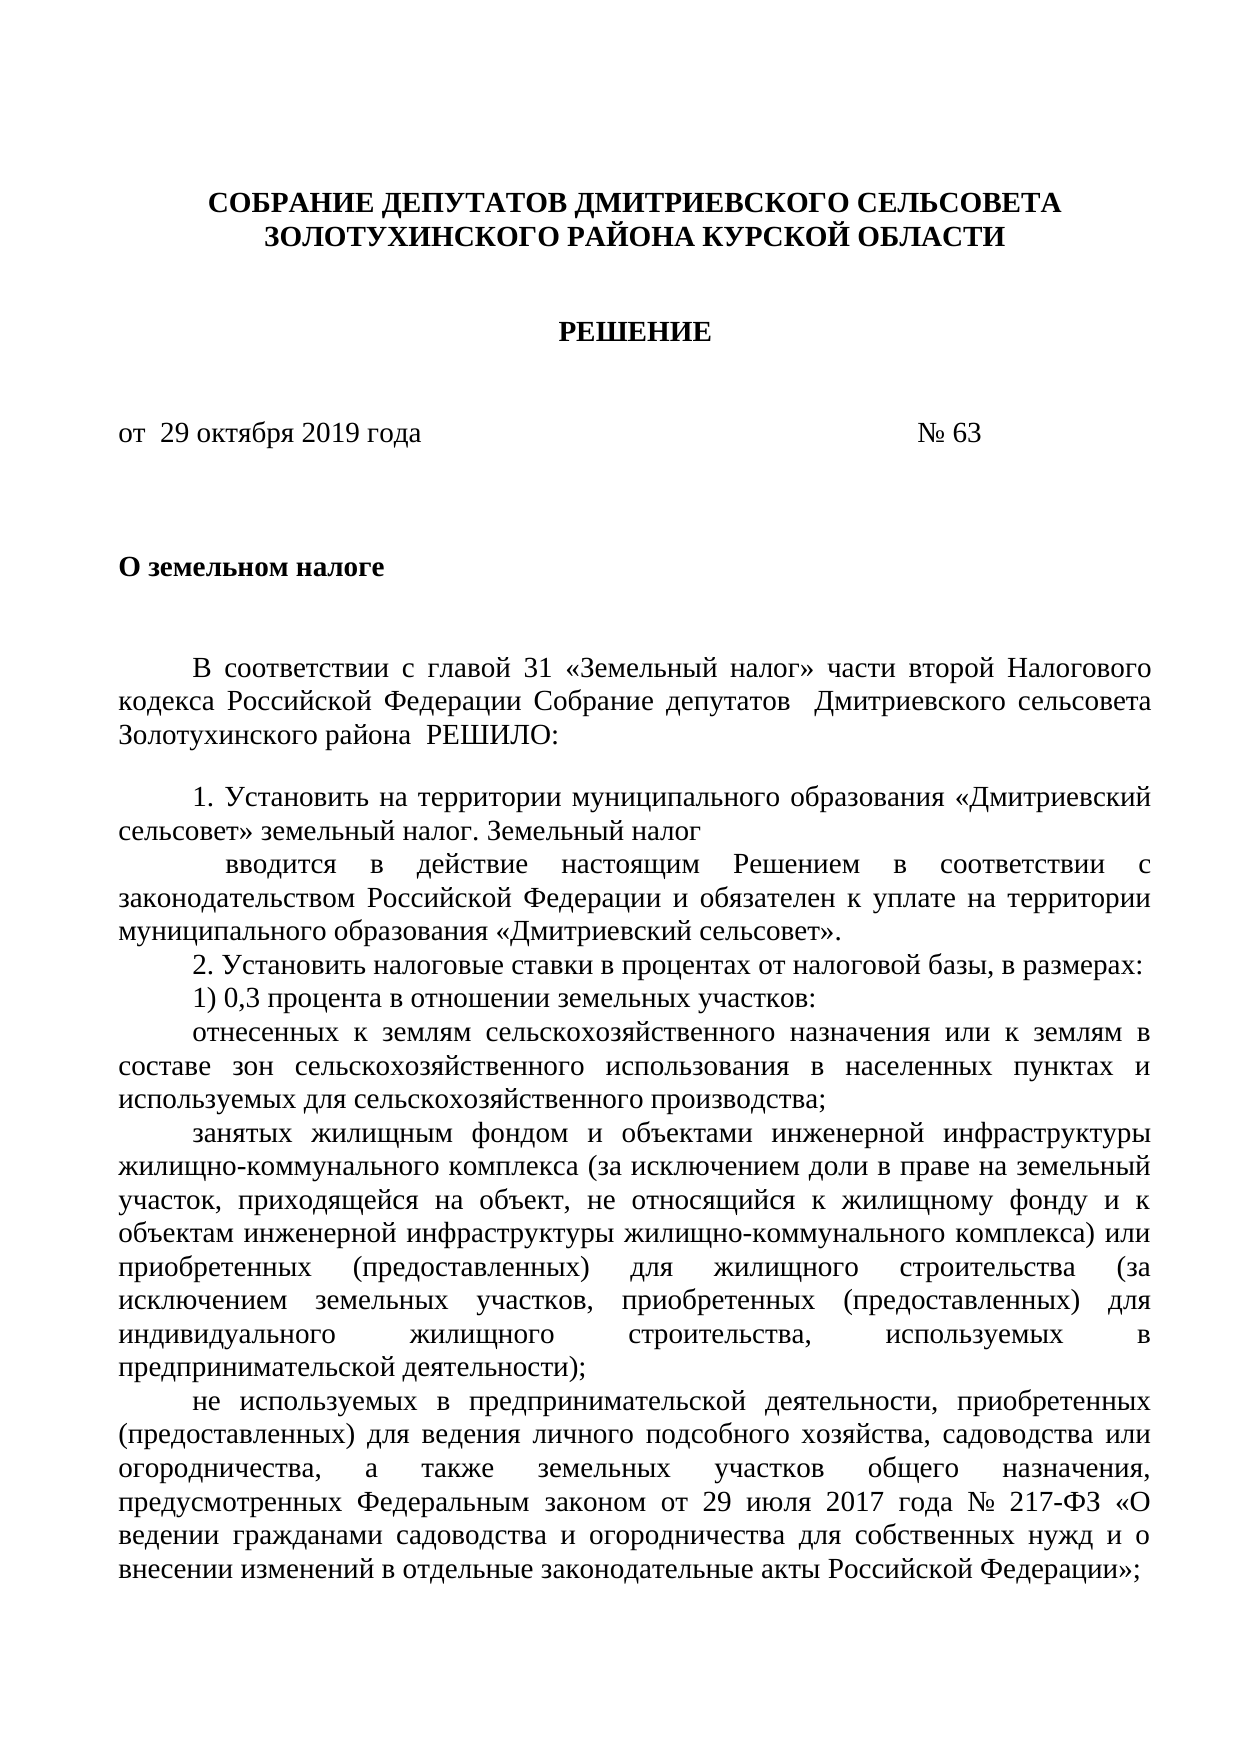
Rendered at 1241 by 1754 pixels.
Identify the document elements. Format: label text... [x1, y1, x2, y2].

text РЕШЕНИЕ [118, 314, 1152, 348]
text отнесенных к землям сельскохозяйственного назначения или к землям в составе зон сельскохозяйственного использования в населенных пунктах и используемых для сельскохозяйственного производства; [118, 1014, 1152, 1115]
text ЗОЛОТУХИНСКОГО РАЙОНА КУРСКОЙ ОБЛАСТИ [118, 219, 1152, 252]
text занятых жилищным фондом и объектами инженерной инфраструктуры жилищно-коммунального комплекса (за исключением доли в праве на земельный участок, приходящейся на объект, не относящийся к жилищному фонду и к объектам инженерной инфраструктуры жилищно-коммунального комплекса) или приобретенных (предоставленных) для жилищного строительства (за исключением земельных участков, приобретенных (предоставленных) для индивидуального жилищного строительства, используемых в предпринимательской деятельности); [118, 1115, 1152, 1383]
text 1. Установить на территории муниципального образования «Дмитриевский сельсовет» земельный налог. Земельный налог [118, 779, 1152, 846]
text 1) 0,3 процента в отношении земельных участков: [118, 981, 1152, 1014]
text О земельном налоге [118, 549, 1152, 583]
text СОБРАНИЕ ДЕПУТАТОВ ДМИТРИЕВСКОГО СЕЛЬСОВЕТА [118, 185, 1152, 219]
text вводится в действие настоящим Решением в соответствии с законодательством Российской Федерации и обязателен к уплате на территории муниципального образования «Дмитриевский сельсовет». [118, 846, 1152, 947]
text от 29 октября 2019 года № 63 [118, 415, 1152, 449]
text не используемых в предпринимательской деятельности, приобретенных (предоставленных) для ведения личного подсобного хозяйства, садоводства или огородничества, а также земельных участков общего назначения, предусмотренных Федеральным законом от 29 июля 2017 года № 217-ФЗ «О ведении гражданами садоводства и огородничества для собственных нужд и о внесении изменений в отдельные законодательные акты Российской Федерации»; [118, 1383, 1152, 1584]
text В соответствии с главой 31 «Земельный налог» части второй Налогового кодекса Российской Федерации Собрание депутатов Дмитриевского сельсовета Золотухинского района РЕШИЛО: [118, 650, 1152, 751]
text 2. Установить налоговые ставки в процентах от налоговой базы, в размерах: [118, 947, 1152, 981]
